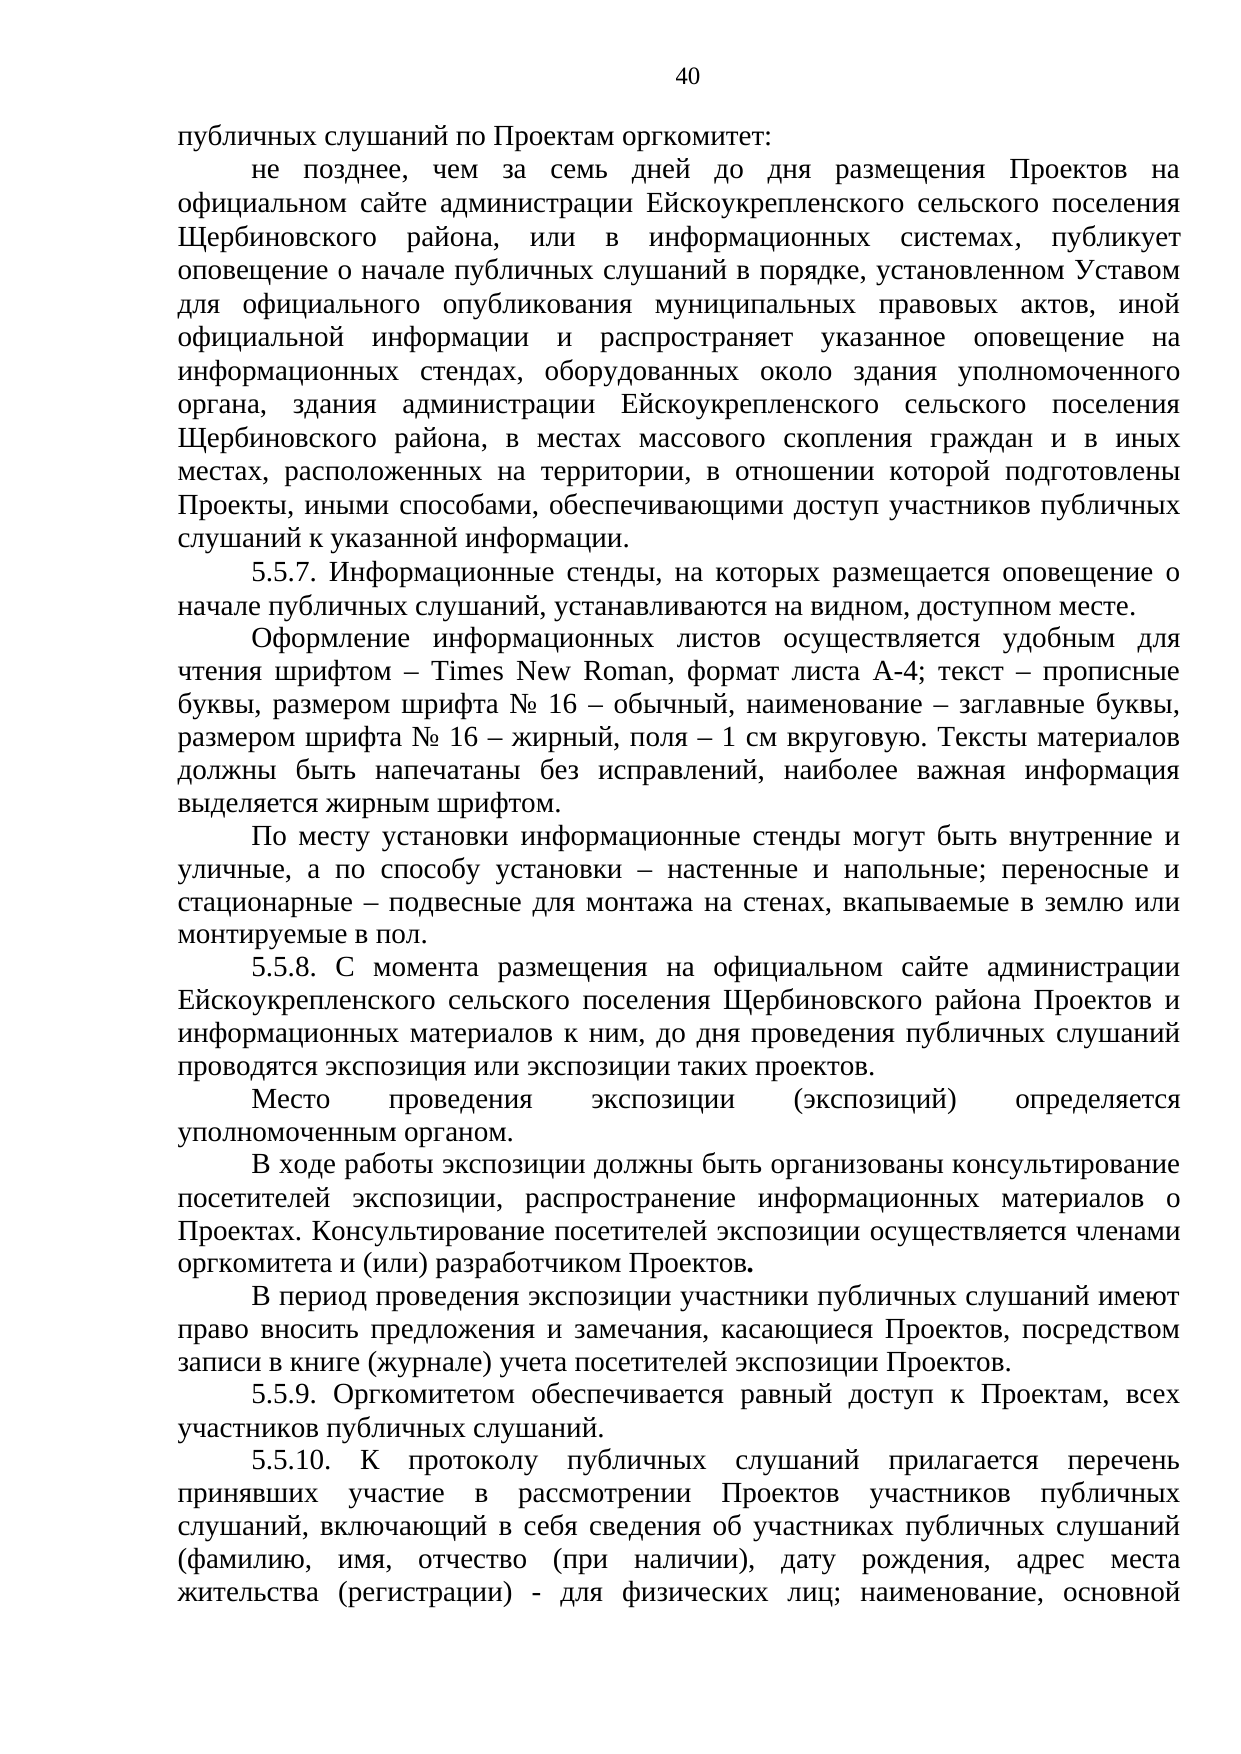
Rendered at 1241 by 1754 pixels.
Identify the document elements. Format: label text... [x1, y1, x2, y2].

text 5.5.9. Оргкомитетом обеспечивается равный доступ к Проектам, всех участников публичных слушаний. [177, 1378, 1181, 1443]
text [177, 1443, 1181, 1608]
text Место проведения экспозиции (экспозиций) определяется уполномоченным органом. [177, 1082, 1181, 1147]
text 5.5.7. Информационные стенды, на которых размещается оповещение о начале публичных слушаний, устанавливаются на видном, доступном месте. [177, 554, 1181, 621]
text не позднее, чем за семь дней до дня размещения Проектов на официальном сайте администрации Ейскоукрепленского сельского поселения Щербиновского района, или в информационных системах, публикует оповещение о начале публичных слушаний в порядке, установленном Уставом для официального опубликования муниципальных правовых актов, иной официальной информации и распространяет указанное оповещение на информационных стендах, оборудованных около здания уполномоченного органа, здания администрации Ейскоукрепленского сельского поселения Щербиновского района, в местах массового скопления граждан и в иных местах, расположенных на территории, в отношении которой подготовлены Проекты, иными способами, обеспечивающими доступ участников публичных слушаний к указанной информации. [177, 152, 1181, 554]
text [177, 118, 1181, 152]
text По месту установки информационные стенды могут быть внутренние и уличные, а по способу установки – настенные и напольные; переносные и стационарные – подвесные для монтажа на стенах, вкапываемые в землю или монтируемые в пол. [177, 819, 1181, 950]
text Оформление информационных листов осуществляется удобным для чтения шрифтом – Times New Roman, формат листа A-4; текст – прописные буквы, размером шрифта № 16 – обычный, наименование – заглавные буквы, размером шрифта № 16 – жирный, поля – вкруговую. Тексты материалов должны быть напечатаны без исправлений, наиболее важная информация выделяется жирным шрифтом. [177, 621, 1181, 819]
text 5.5.8. С момента размещения на официальном сайте администрации Ейскоукрепленского сельского поселения Щербиновского района Проектов и информационных материалов к ним, до дня проведения публичных слушаний проводятся экспозиция или экспозиции таких проектов. [177, 950, 1181, 1082]
text В ходе работы экспозиции должны быть организованы консультирование посетителей экспозиции, распространение информационных материалов о Проектах. Консультирование посетителей экспозиции осуществляется членами оргкомитета и (или) разработчиком Проектов. [177, 1147, 1181, 1279]
text В период проведения экспозиции участники публичных слушаний имеют право вносить предложения и замечания, касающиеся Проектов, посредством записи в книге (журнале) учета посетителей экспозиции Проектов. [177, 1279, 1181, 1378]
